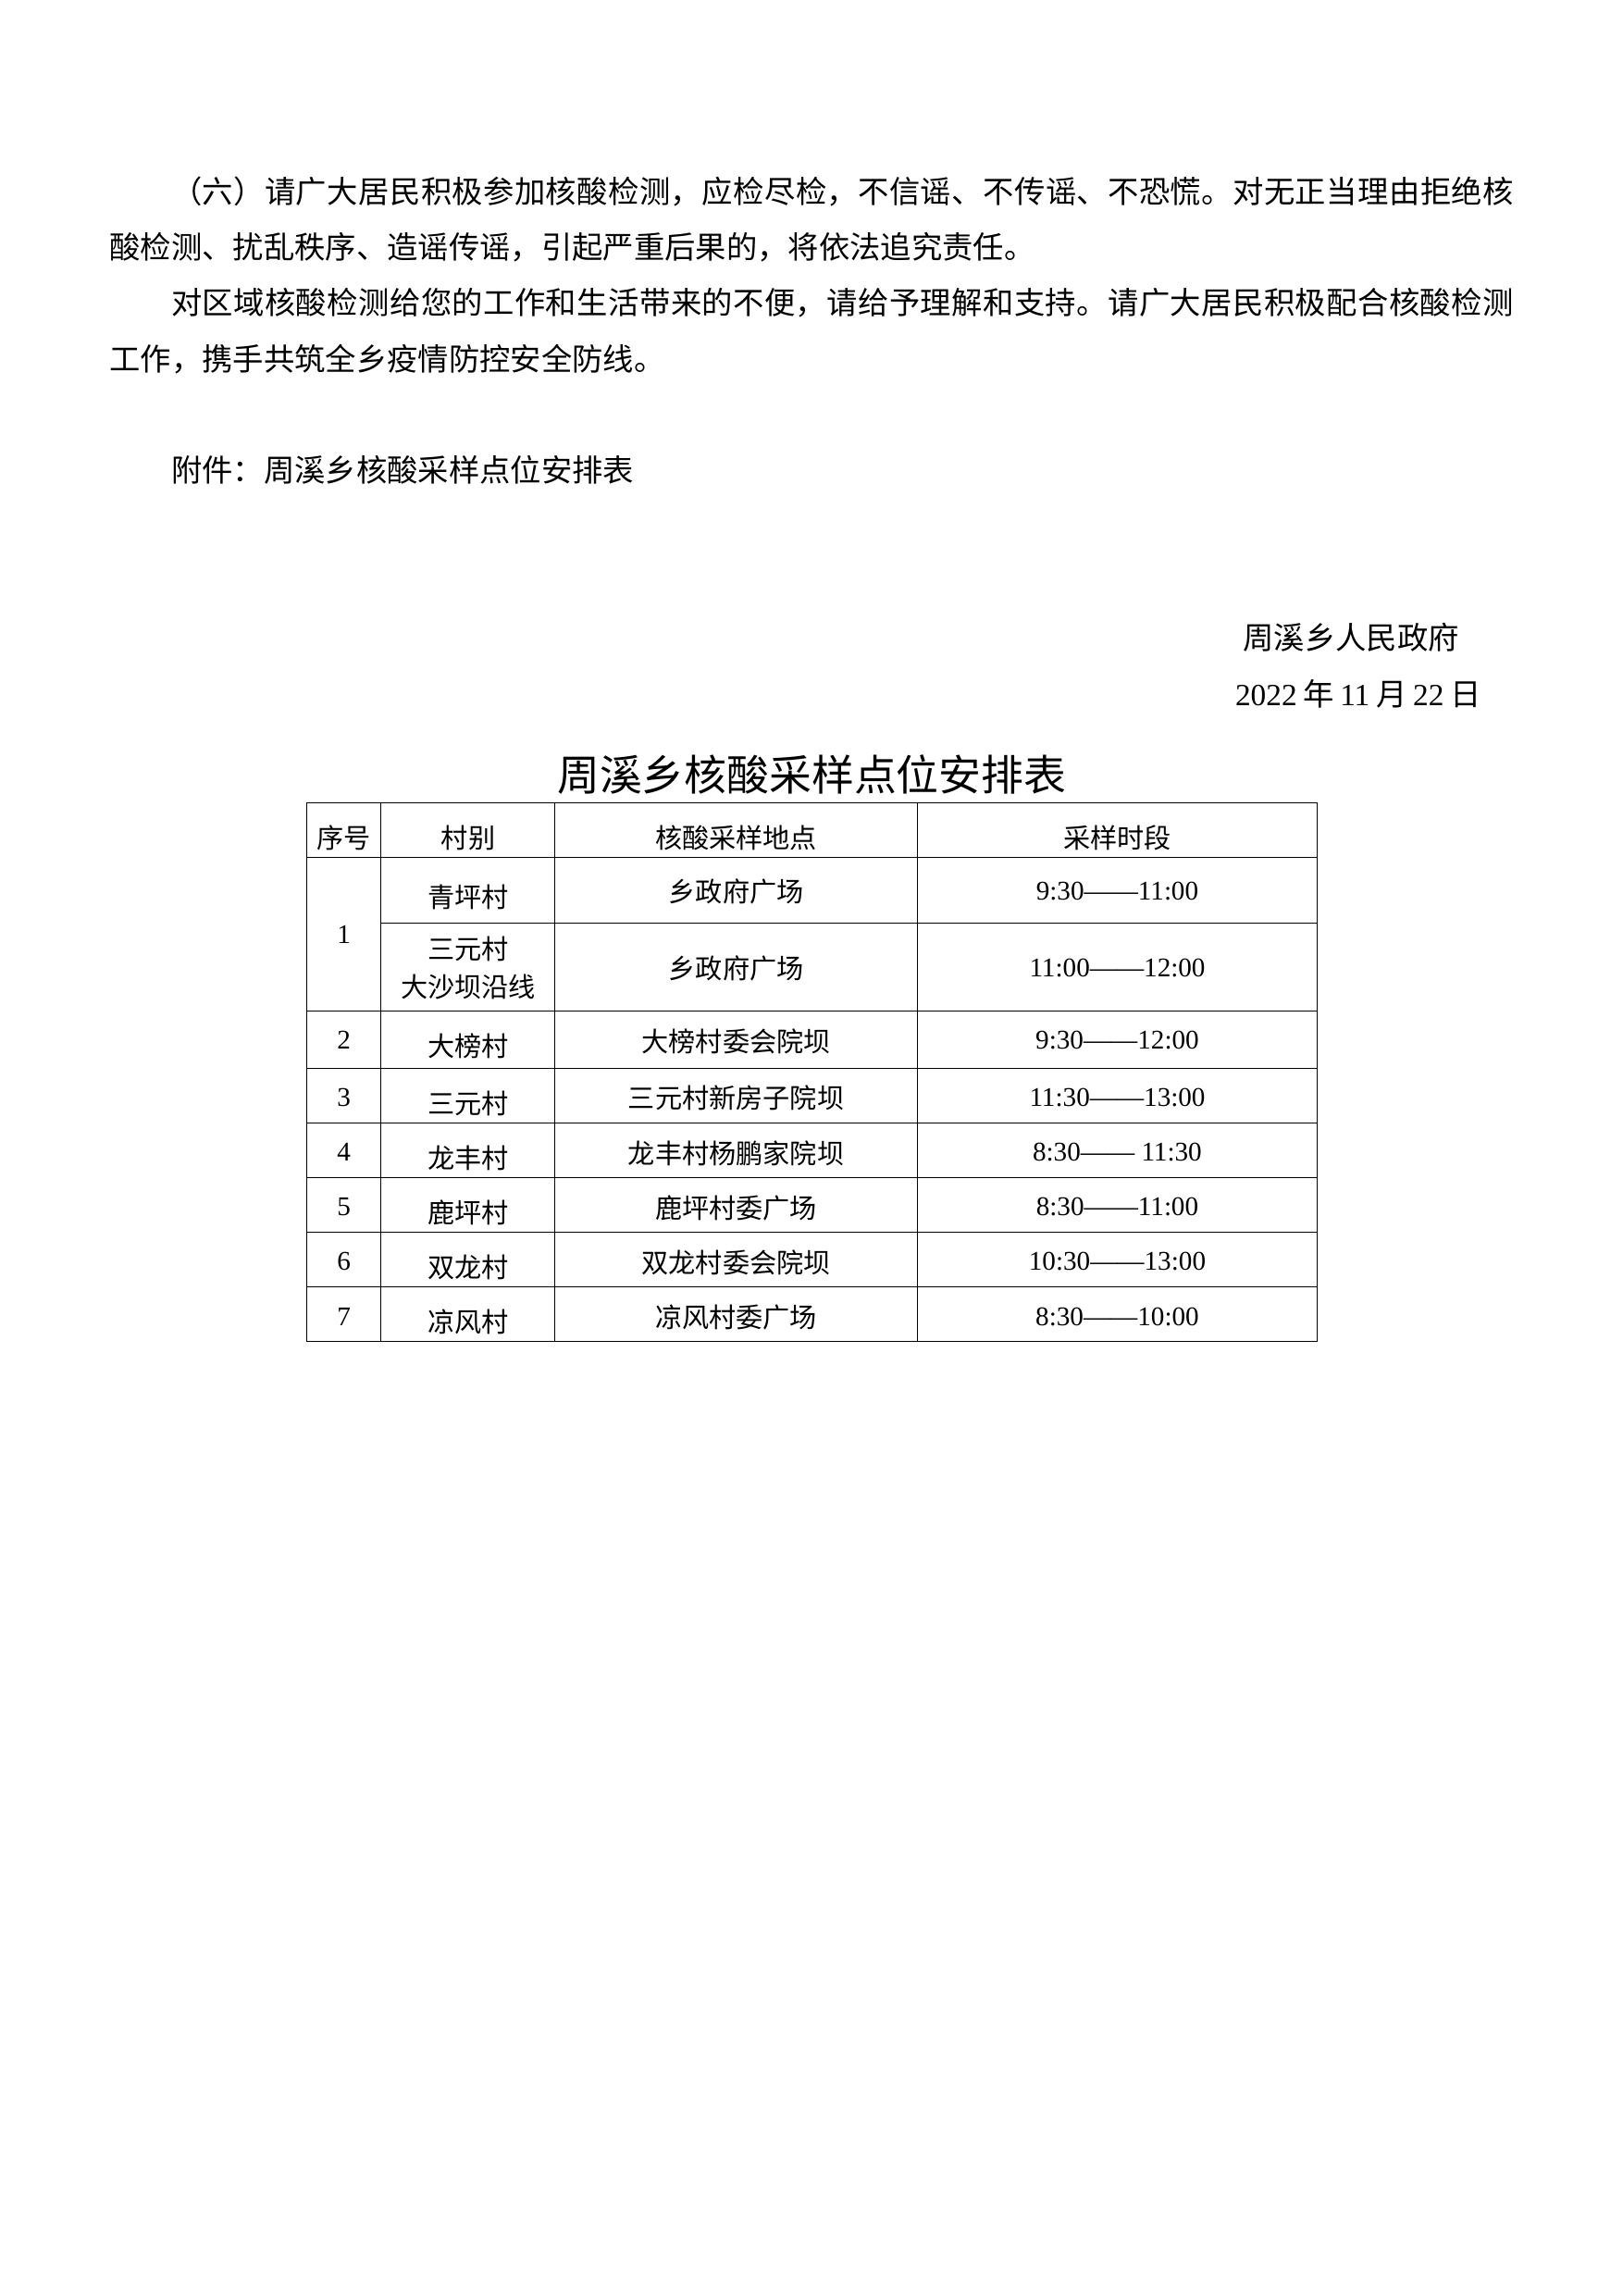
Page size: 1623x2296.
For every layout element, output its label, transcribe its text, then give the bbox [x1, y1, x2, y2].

table_cell 大榜村委会院坝 [555, 1011, 917, 1068]
text 2022年11月22日 [109, 661, 1514, 716]
text （六）请广大居民积极参加核酸检测，应检尽检，不信谣、不传谣、不恐慌。对无正当理由拒绝核酸检测、扰乱秩序、造谣传谣，引起严重后果的，将依法追究责任。 [109, 158, 1514, 270]
text 周溪乡核酸采样点位安排表 [109, 747, 1514, 802]
table_cell 鹿坪村委广场 [555, 1178, 917, 1232]
table_cell 8:30—— 11:30 [918, 1123, 1317, 1177]
table_cell 龙丰村杨鹏家院坝 [555, 1123, 917, 1177]
table_cell 3 [307, 1069, 380, 1123]
table_cell 凉风村 [381, 1287, 554, 1341]
table_cell 乡政府广场 [555, 858, 917, 923]
text 对区域核酸检测给您的工作和生活带来的不便，请给予理解和支持。请广大居民积极配合核酸检测工作，携手共筑全乡疫情防控安全防线。 [109, 270, 1514, 381]
table_header 核酸采样地点 [555, 803, 917, 857]
table_cell 9:30——11:00 [918, 858, 1317, 923]
table_cell 乡政府广场 [555, 924, 917, 1011]
table_cell 三元村 [381, 1069, 554, 1123]
table_cell 7 [307, 1287, 380, 1341]
table_cell 双龙村 [381, 1233, 554, 1286]
table_cell 9:30——12:00 [918, 1011, 1317, 1068]
table_cell 大榜村 [381, 1011, 554, 1068]
table_cell 鹿坪村 [381, 1178, 554, 1232]
table_cell 双龙村委会院坝 [555, 1233, 917, 1286]
table_cell 8:30——11:00 [918, 1178, 1317, 1232]
table_cell 三元村 大沙坝沿线 [381, 924, 554, 1011]
table_cell 11:30——13:00 [918, 1069, 1317, 1123]
table_cell 6 [307, 1233, 380, 1286]
table_cell 2 [307, 1011, 380, 1068]
table_cell 8:30——10:00 [918, 1287, 1317, 1341]
table_cell 龙丰村 [381, 1123, 554, 1177]
table_cell 11:00——12:00 [918, 924, 1317, 1011]
table_header 采样时段 [918, 803, 1317, 857]
table_cell 5 [307, 1178, 380, 1232]
table_cell 凉风村委广场 [555, 1287, 917, 1341]
table_header 村别 [381, 803, 554, 857]
table_cell 4 [307, 1123, 380, 1177]
text 周溪乡人民政府 [109, 604, 1514, 661]
table_cell 1 [307, 858, 380, 1011]
table_header 序号 [307, 803, 380, 857]
table_cell 三元村新房子院坝 [555, 1069, 917, 1123]
text 附件：周溪乡核酸采样点位安排表 [109, 437, 1514, 493]
table_cell 10:30——13:00 [918, 1233, 1317, 1286]
table_cell 青坪村 [381, 858, 554, 923]
